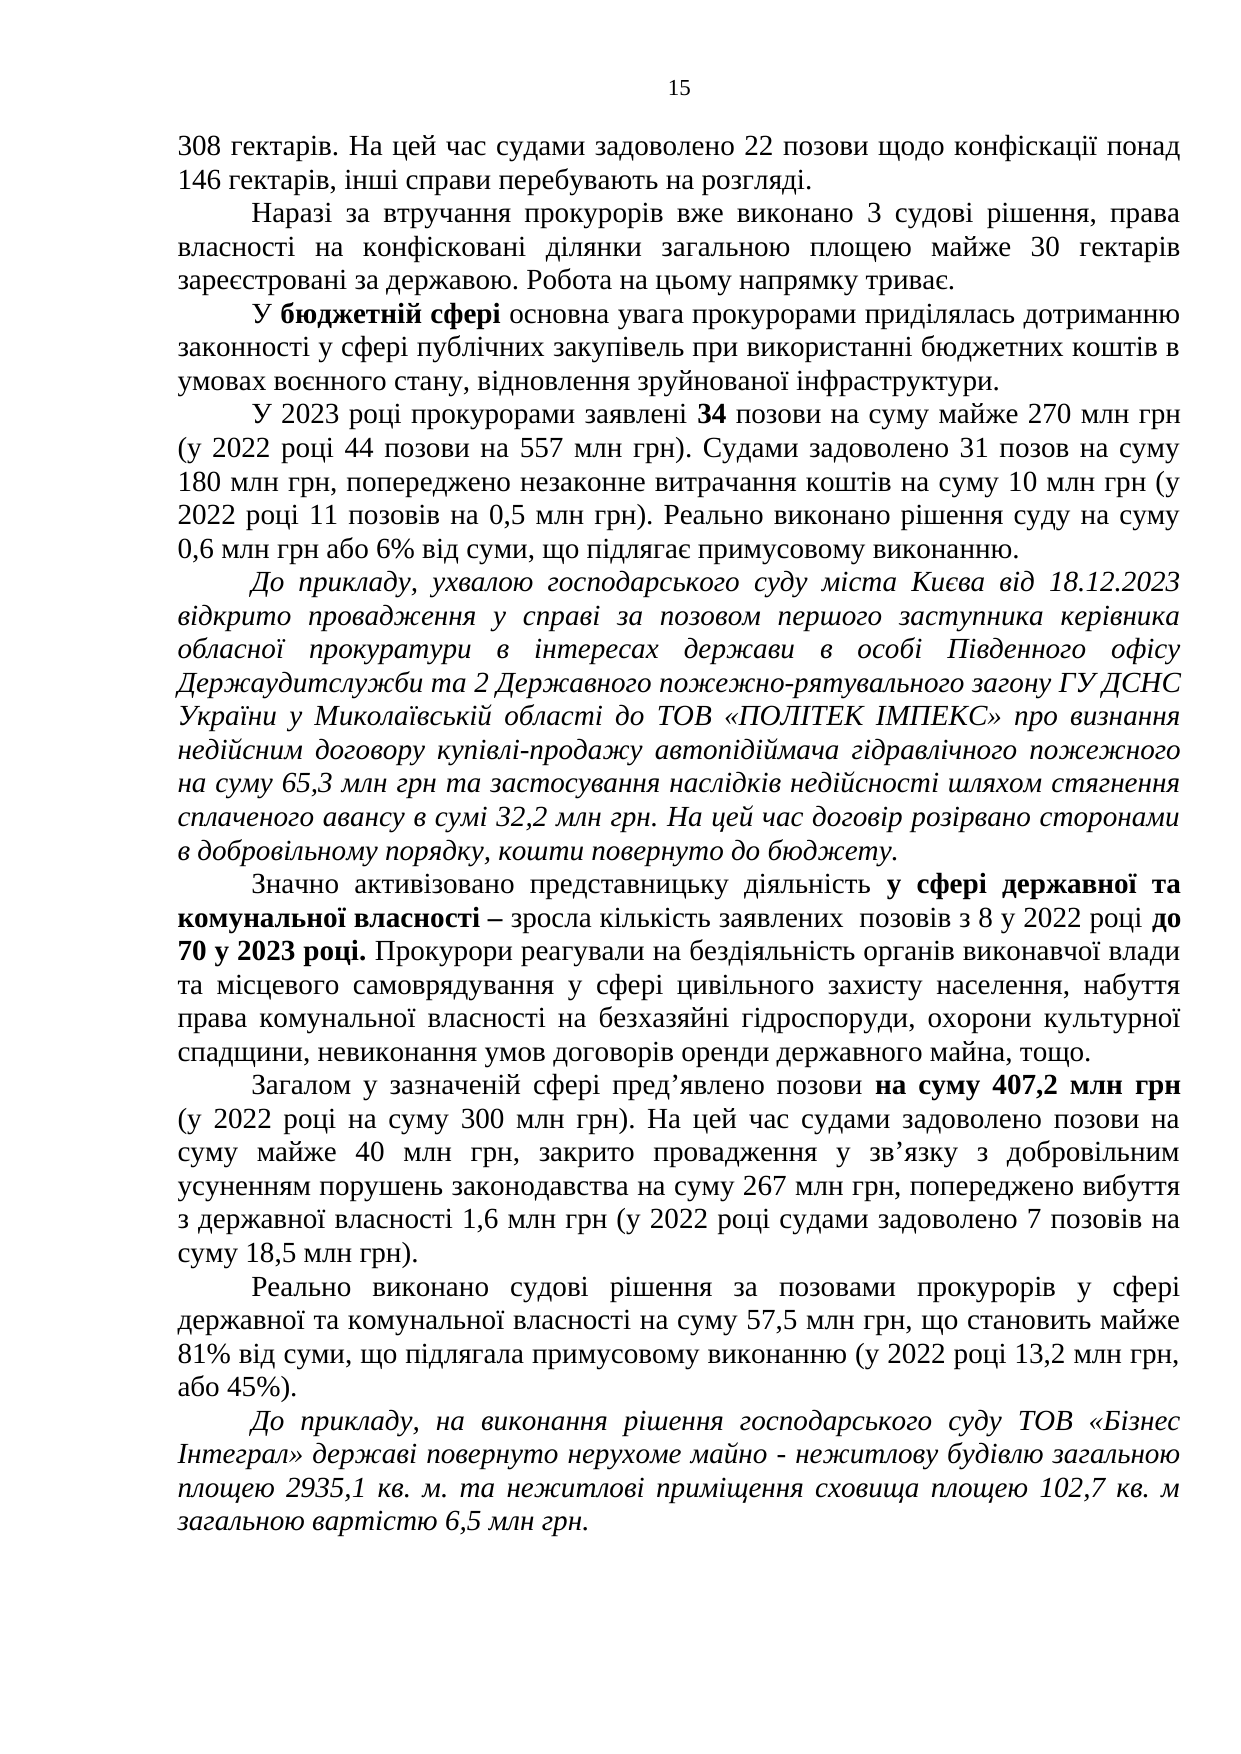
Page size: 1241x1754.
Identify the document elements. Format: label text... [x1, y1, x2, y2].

text Загалом у зазначеній сфері пред’явлено позови на суму 407,2 млн грн (у 2022 році на суму 300 млн грн). На цей час судами задоволено позови на суму майже 40 млн грн, закрито провадження у зв’язку з добровільним усуненням порушень законодавства на суму 267 млн грн, попереджено вибуття з державної власності 1,6 млн грн (у 2022 році судами задоволено 7 позовів на суму 18,5 млн грн). [177, 1067, 1181, 1269]
text До прикладу, на виконання рішення господарського суду ТОВ «Бізнес Інтеграл» державі повернуто нерухоме майно - нежитлову будівлю загальною площею 2935,1 кв. м. та нежитлові приміщення сховища площею 102,7 кв. м загальною вартістю 6,5 млн грн. [177, 1403, 1181, 1549]
text Реально виконано судові рішення за позовами прокурорів у сфері державної та комунальної власності на суму 57,5 млн грн, що становить майже 81% від суми, що підлягала примусовому виконанню (у 2022 році 13,2 млн грн, або 45%). [177, 1269, 1181, 1403]
text Значно активізовано представницьку діяльність у сфері державної та комунальної власності – зросла кількість заявлених позовів з 8 у 2022 році до 70 у 2023 році. Прокурори реагували на бездіяльність органів виконавчої влади та місцевого самоврядування у сфері цивільного захисту населення, набуття права комунальної власності на безхазяйні гідроспоруди, охорони культурної спадщини, невиконання умов договорів оренди державного майна, тощо. [177, 866, 1181, 1067]
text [177, 128, 1181, 195]
text У бюджетній сфері основна увага прокурорами приділялась дотриманню законності у сфері публічних закупівель при використанні бюджетних коштів в умовах воєнного стану, відновлення зруйнованої інфраструктури. [177, 296, 1181, 397]
text Наразі за втручання прокурорів вже виконано 3 судові рішення, права власності на конфісковані ділянки загальною площею майже 30 гектарів зареєстровані за державою. Робота на цьому напрямку триває. [177, 195, 1181, 296]
text До прикладу, ухвалою господарського суду міста Києва від 18.12.2023 відкрито провадження у справі за позовом першого заступника керівника обласної прокуратури в інтересах держави в особі Південного офісу Держаудитслужби та 2 Державного пожежно-рятувального загону ГУ ДСНС України у Миколаївській області до ТОВ «ПОЛІТЕК ІМПЕКС» про визнання недійсним договору купівлі-продажу автопідіймача гідравлічного пожежного на суму 65,3 млн грн та застосування наслідків недійсності шляхом стягнення сплаченого авансу в сумі 32,2 млн грн. На цей час договір розірвано сторонами в добровільному порядку, кошти повернуто до бюджету. [177, 564, 1181, 866]
text У 2023 році прокурорами заявлені 34 позови на суму майже 270 млн грн (у 2022 році 44 позови на 557 млн грн). Судами задоволено 31 позов на суму 180 млн грн, попереджено незаконне витрачання коштів на суму 10 млн грн (у 2022 році 11 позовів на 0,5 млн грн). Реально виконано рішення суду на суму 0,6 млн грн або 6% від суми, що підлягає примусовому виконанню. [177, 397, 1181, 564]
